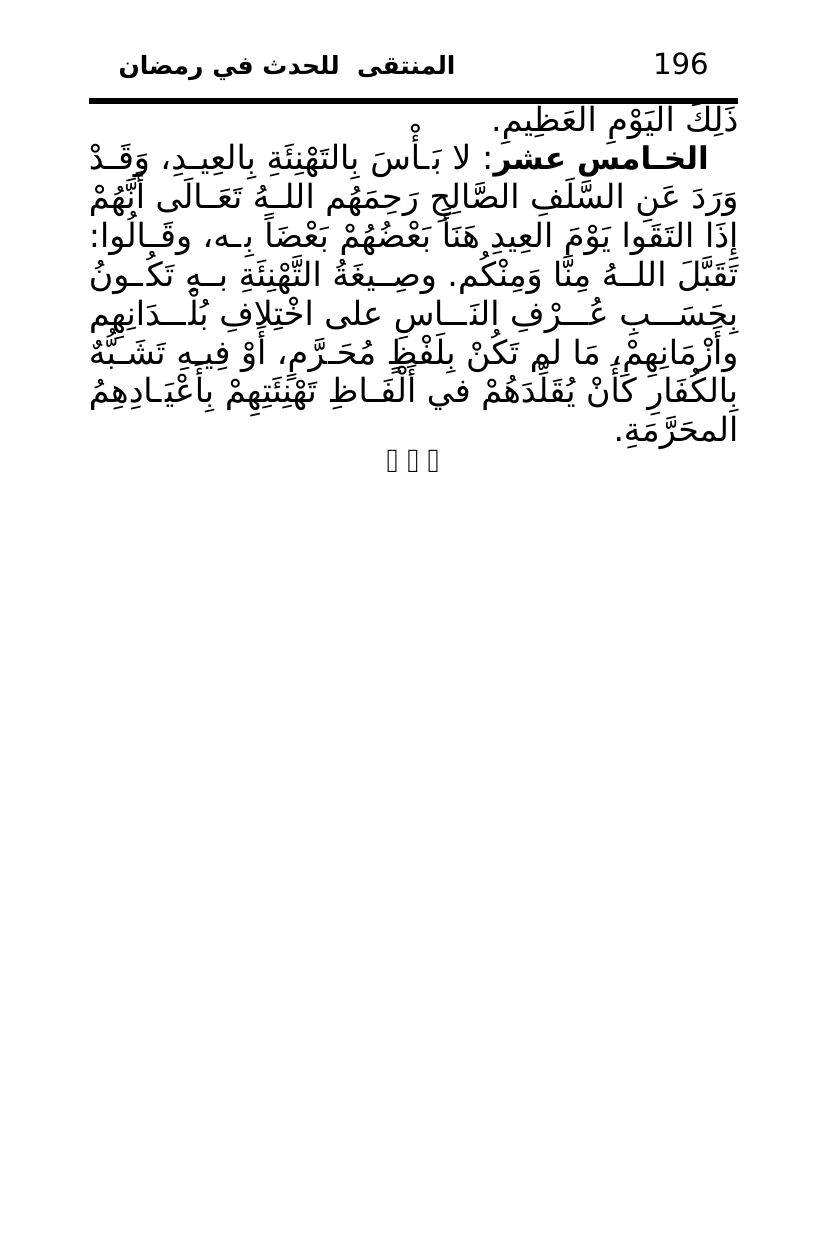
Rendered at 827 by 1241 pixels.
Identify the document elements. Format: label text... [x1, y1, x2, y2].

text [89, 100, 738, 139]
text الخامس عشر: لا بَأْسَ بِالتَهْنِئَةِ بِالعِيدِ، وَقَدْ وَرَدَ عَنِ السَّلَفِ الصَّالِحِ رَحِمَهُم اللهُ تَعَالَى أَنَّهُمْ إِذَا التَقَوا يَوْمَ العِيدِ هَنَأَ بَعْضُهُمْ بَعْضَاً بِه، وقَالُوا: تَقَبَّلَ اللهُ مِنَّا وَمِنْكُم. وصِيغَةُ التَّهْنِئَةِ بهِ تَكُونُ بِحَسَبِ عُرْفِ النَاسِ على اخْتِلافِ بُلْدَانِهِم وأَزْمَانِهِمْ، مَا لم تَكُنْ بِلَفْظٍ مُحَرَّمٍ، أَوْ فِيهِ تَشَبُّهٌ بِالكُفَارِ كَأَنْ يُقَلِّدَهُمْ في أَلْفَاظِ تَهْنِئَتِهِمْ بِأَعْيَادِهِمُ المحَرَّمَةِ. [89, 139, 738, 450]
